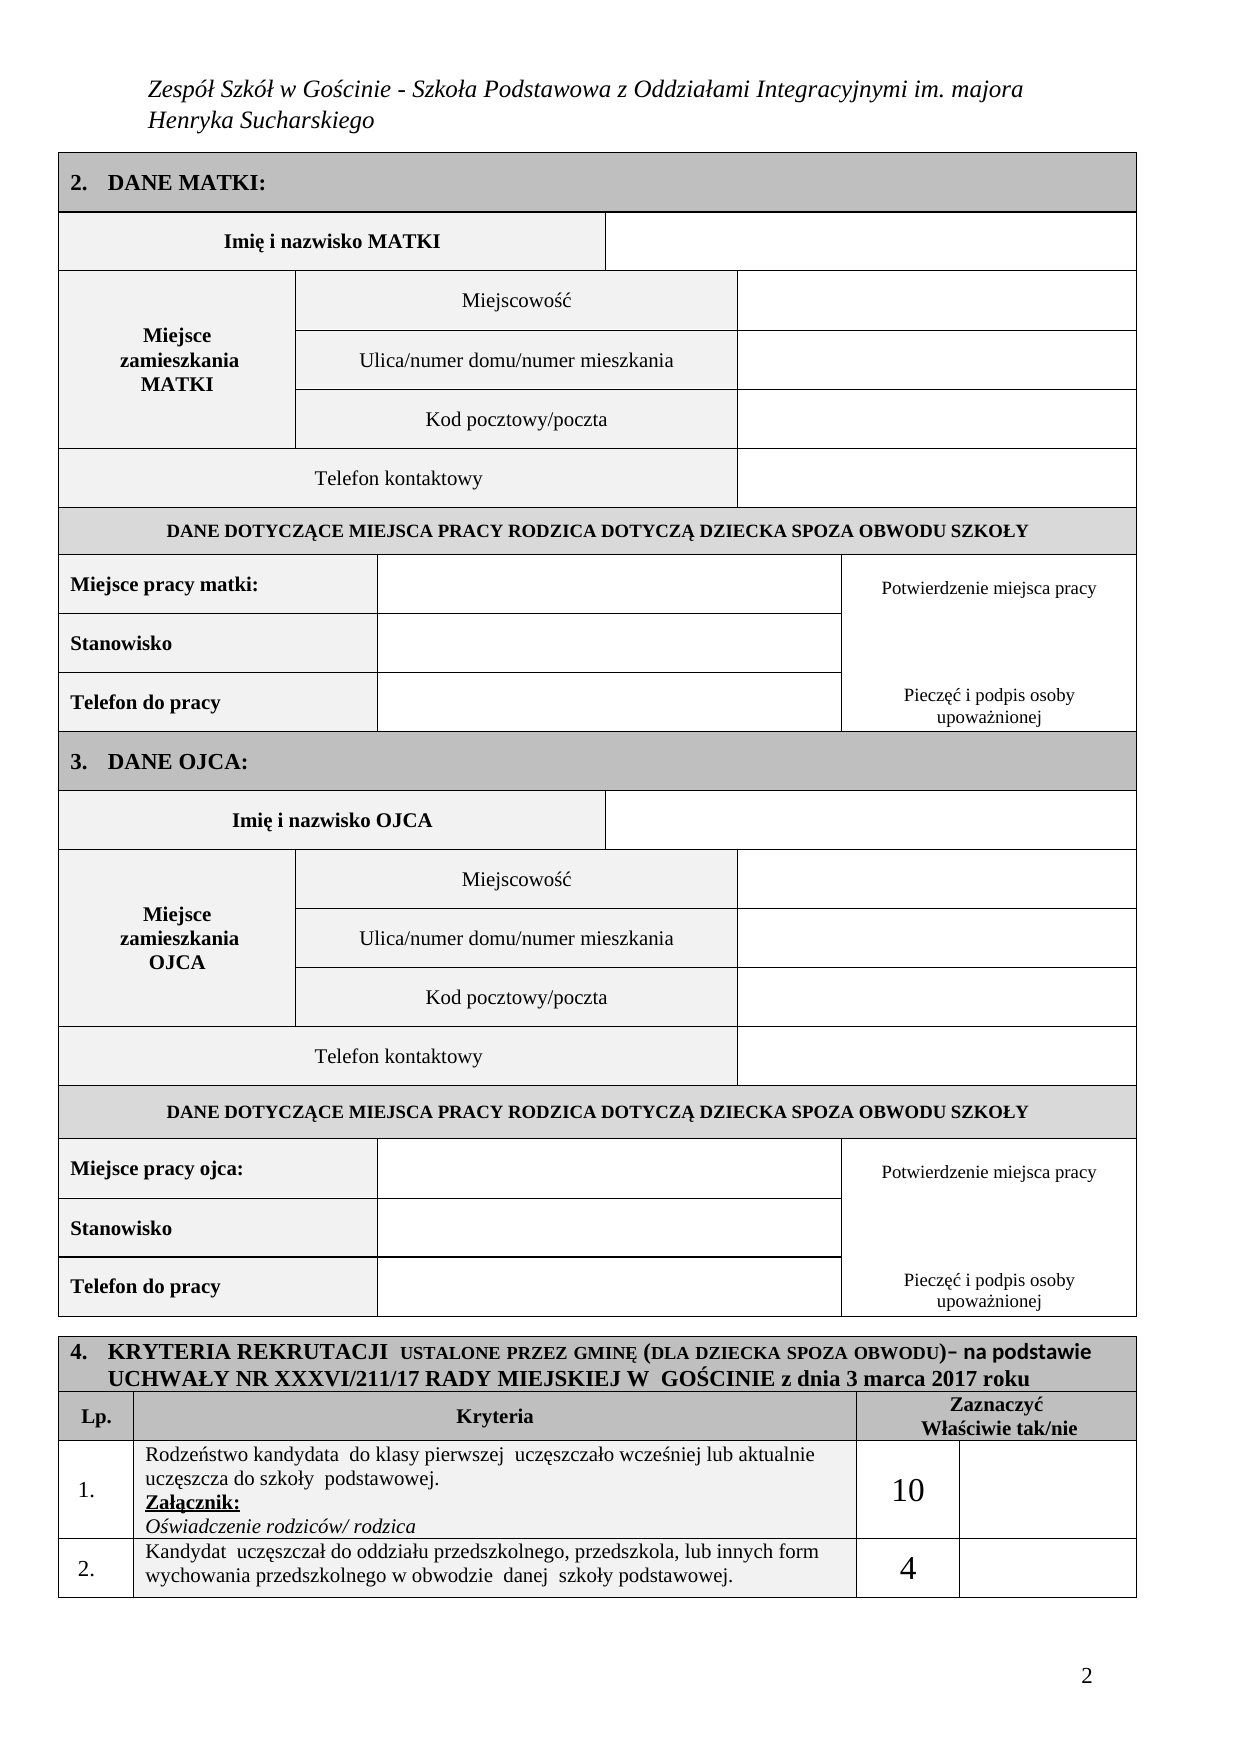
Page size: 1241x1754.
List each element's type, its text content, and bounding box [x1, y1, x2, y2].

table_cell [134, 1539, 856, 1597]
table_cell [738, 850, 1136, 908]
table_cell Lp. [59, 1392, 133, 1440]
table_cell [606, 791, 1136, 849]
table_cell Telefon do pracy [59, 1258, 377, 1316]
table_cell Miejsce pracy ojca: [59, 1139, 377, 1197]
table_cell [378, 1139, 841, 1197]
table_header Kryteria rekrutacji ustalone przez gminę (dla dziecka spoza obwodu)– na podstawie UchwałY Nr XXXVI/211/17 Rady Miejskiej w Gościnie z dnia 3 marca 2017 roku [59, 1337, 1136, 1391]
table_cell [378, 1258, 841, 1316]
table_cell [738, 271, 1136, 329]
table_cell Miejscowość [296, 850, 737, 908]
table_cell Ulica/numer domu/numer mieszkania [296, 331, 737, 388]
table_cell Rodzeństwo kandydata do klasy pierwszej uczęszczało wcześniej lub aktualnie uczęszcza do szkoły podstawowej. Załącznik: Oświadczenie rodziców/ rodzica [134, 1441, 856, 1538]
table_cell [960, 1539, 1136, 1597]
table_cell Stanowisko [59, 1199, 377, 1256]
table_cell [378, 1199, 841, 1256]
table_cell [378, 555, 841, 613]
table_cell Potwierdzenie miejsca pracy Pieczęć i podpis osoby upoważnionej [842, 555, 1136, 731]
table_cell 10 [857, 1441, 959, 1538]
table_cell [606, 213, 1136, 270]
table_cell Telefon kontaktowy [59, 1027, 737, 1085]
table_cell Imię i nazwisko OJCA [59, 791, 605, 849]
table_cell Miejsce zamieszkania OJCA [59, 850, 295, 1026]
table_cell Dane dotyczące miejsca pracy rodzica dotyczą dziecka spoza obwodu szkoły [59, 508, 1136, 554]
table_cell Miejsce pracy matki: [59, 555, 377, 613]
table_cell Potwierdzenie miejsca pracy Pieczęć i podpis osoby upoważnionej [842, 1139, 1136, 1316]
table_cell [378, 673, 841, 731]
table_cell DANE OJCA: [59, 732, 1136, 790]
table_cell [378, 614, 841, 672]
table_cell Imię i nazwisko MATKI [59, 213, 605, 270]
table_cell [960, 1441, 1136, 1538]
table_cell [738, 390, 1136, 448]
table_cell [738, 331, 1136, 388]
table_header DANE MATKI: [59, 153, 1136, 211]
table_cell Telefon do pracy [59, 673, 377, 731]
table_cell [738, 1027, 1136, 1085]
table_cell [738, 968, 1136, 1026]
table_cell Kod pocztowy/poczta [296, 968, 737, 1026]
table_cell Miejsce zamieszkania MATKI [59, 271, 295, 448]
table_cell Kod pocztowy/poczta [296, 390, 737, 448]
table_cell Kryteria [134, 1392, 856, 1440]
table_cell Miejscowość [296, 271, 737, 329]
table_cell [738, 449, 1136, 507]
table_cell [59, 1539, 133, 1597]
table_cell Telefon kontaktowy [59, 449, 737, 507]
table_cell [738, 909, 1136, 967]
table_cell Dane dotyczące miejsca pracy rodzica dotyczą dziecka spoza obwodu szkoły [59, 1086, 1136, 1138]
table_cell Ulica/numer domu/numer mieszkania [296, 909, 737, 967]
table_cell 4 [857, 1539, 959, 1597]
table_cell [59, 1441, 133, 1538]
table_cell Zaznaczyć Właściwie tak/nie [857, 1392, 1136, 1440]
table_cell Stanowisko [59, 614, 377, 672]
